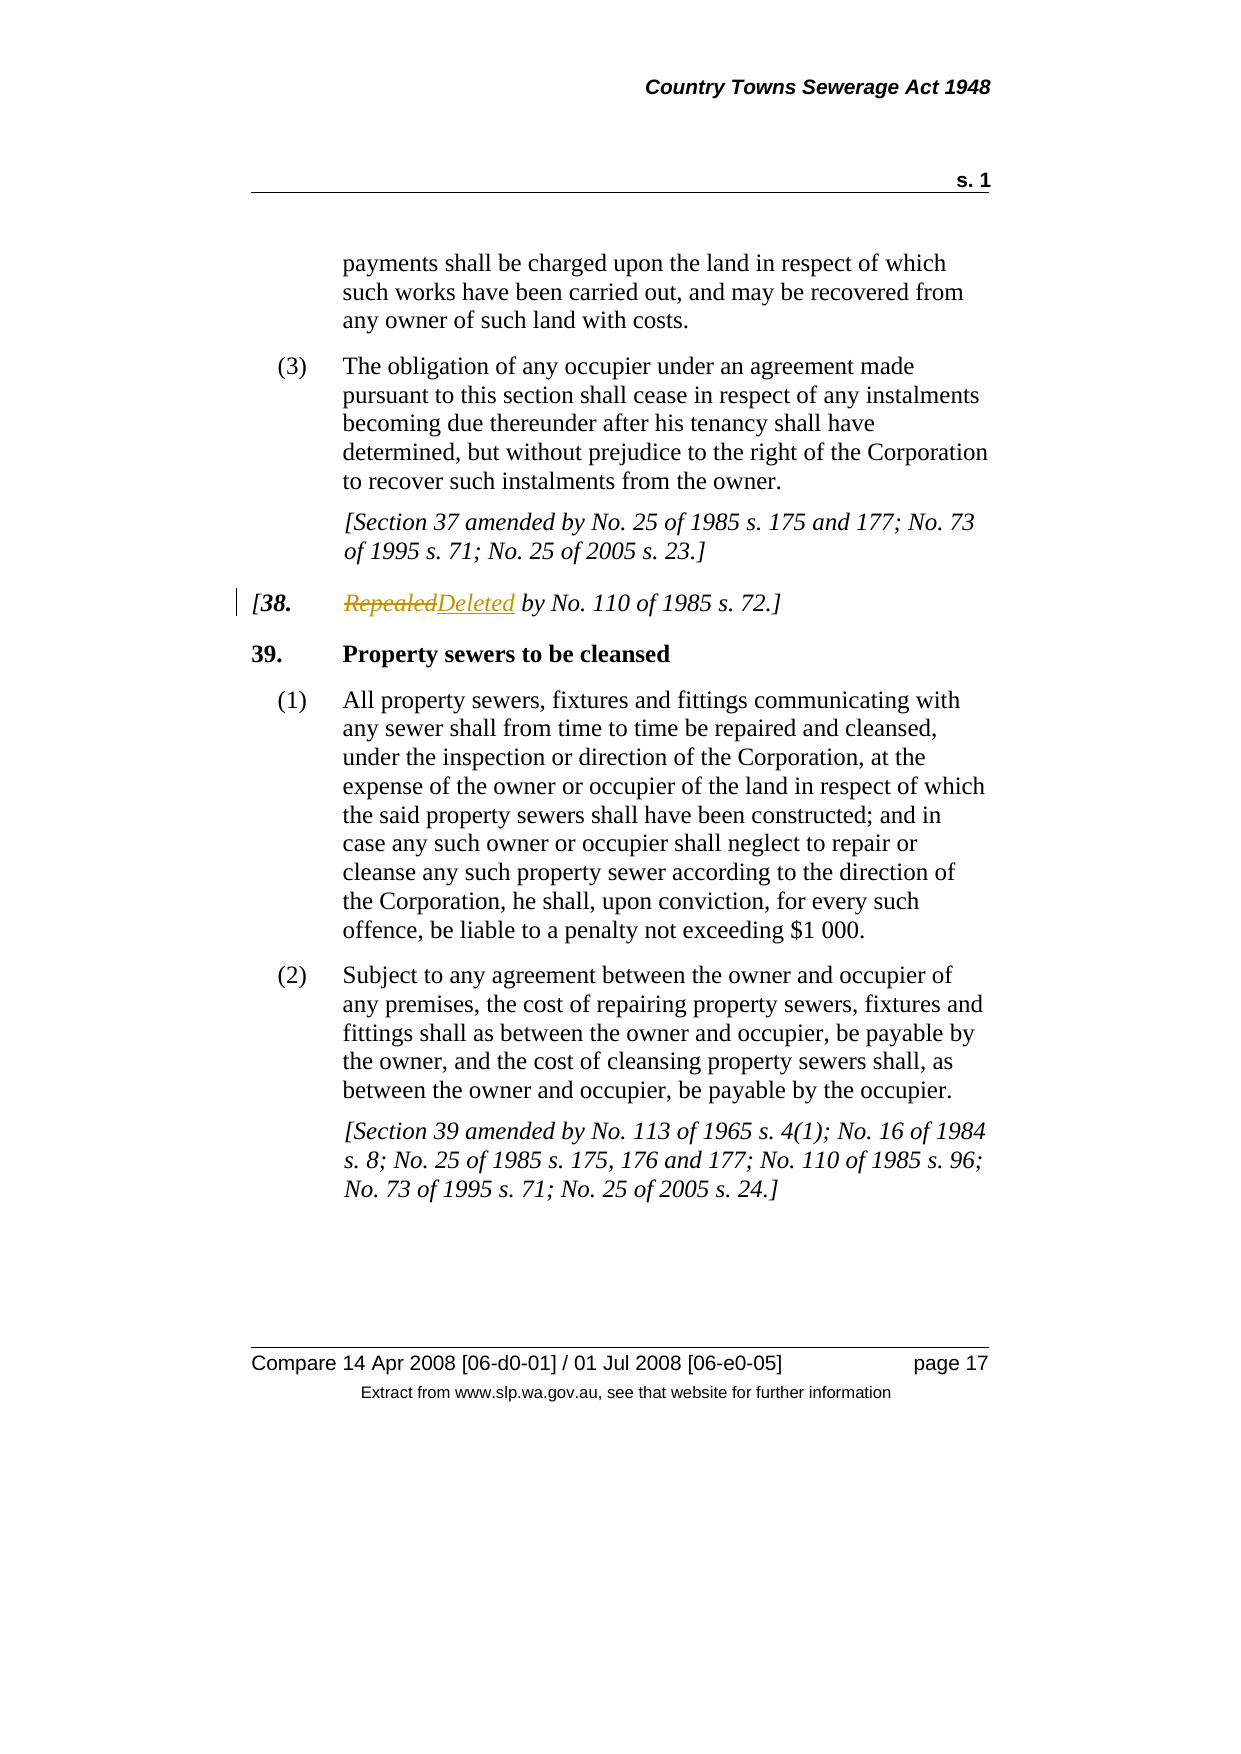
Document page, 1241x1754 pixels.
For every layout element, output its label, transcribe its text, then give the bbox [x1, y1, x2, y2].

text [Section 39 amended by No. 113 of 1965 s. 4(1); No. 16 of 1984 s. 8; No. 25 of 1985 s. 175, 176 and 177; No. 110 of 1985 s. 96; No. 73 of 1995 s. 71; No. 25 of 2005 s. 24.] [251, 1116, 989, 1203]
text [38. by No. 110 of 1985 s. 72.] [251, 588, 989, 616]
text (1) All property sewers, fixtures and fittings communicating with any sewer shall from time to time be repaired and cleansed, under the inspection or direction of the Corporation, at the expense of the owner or occupier of the land in respect of which the said property sewers shall have been constructed; and in case any such owner or occupier shall neglect to repair or cleanse any such property sewer according to the direction of the Corporation, he shall, upon conviction, for every such offence, be liable to a penalty not exceeding $1 000. [251, 685, 989, 943]
text (3) The obligation of any occupier under an agreement made pursuant to this section shall cease in respect of any instalments becoming due thereunder after his tenancy shall have determined, but without prejudice to the right of the Corporation to recover such instalments from the owner. [251, 351, 989, 495]
subtitle 39. Property sewers to be cleansed [251, 639, 989, 668]
text [Section 37 amended by No. 25 of 1985 s. 175 and 177; No. 73 of 1995 s. 71; No. 25 of 2005 s. 23.] [251, 507, 989, 565]
text (2) Subject to any agreement between the owner and occupier of any premises, the cost of repairing property sewers, fixtures and fittings shall as between the owner and occupier, be payable by the owner, and the cost of cleansing property sewers shall, as between the owner and occupier, be payable by the occupier. [251, 960, 989, 1104]
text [251, 248, 989, 334]
